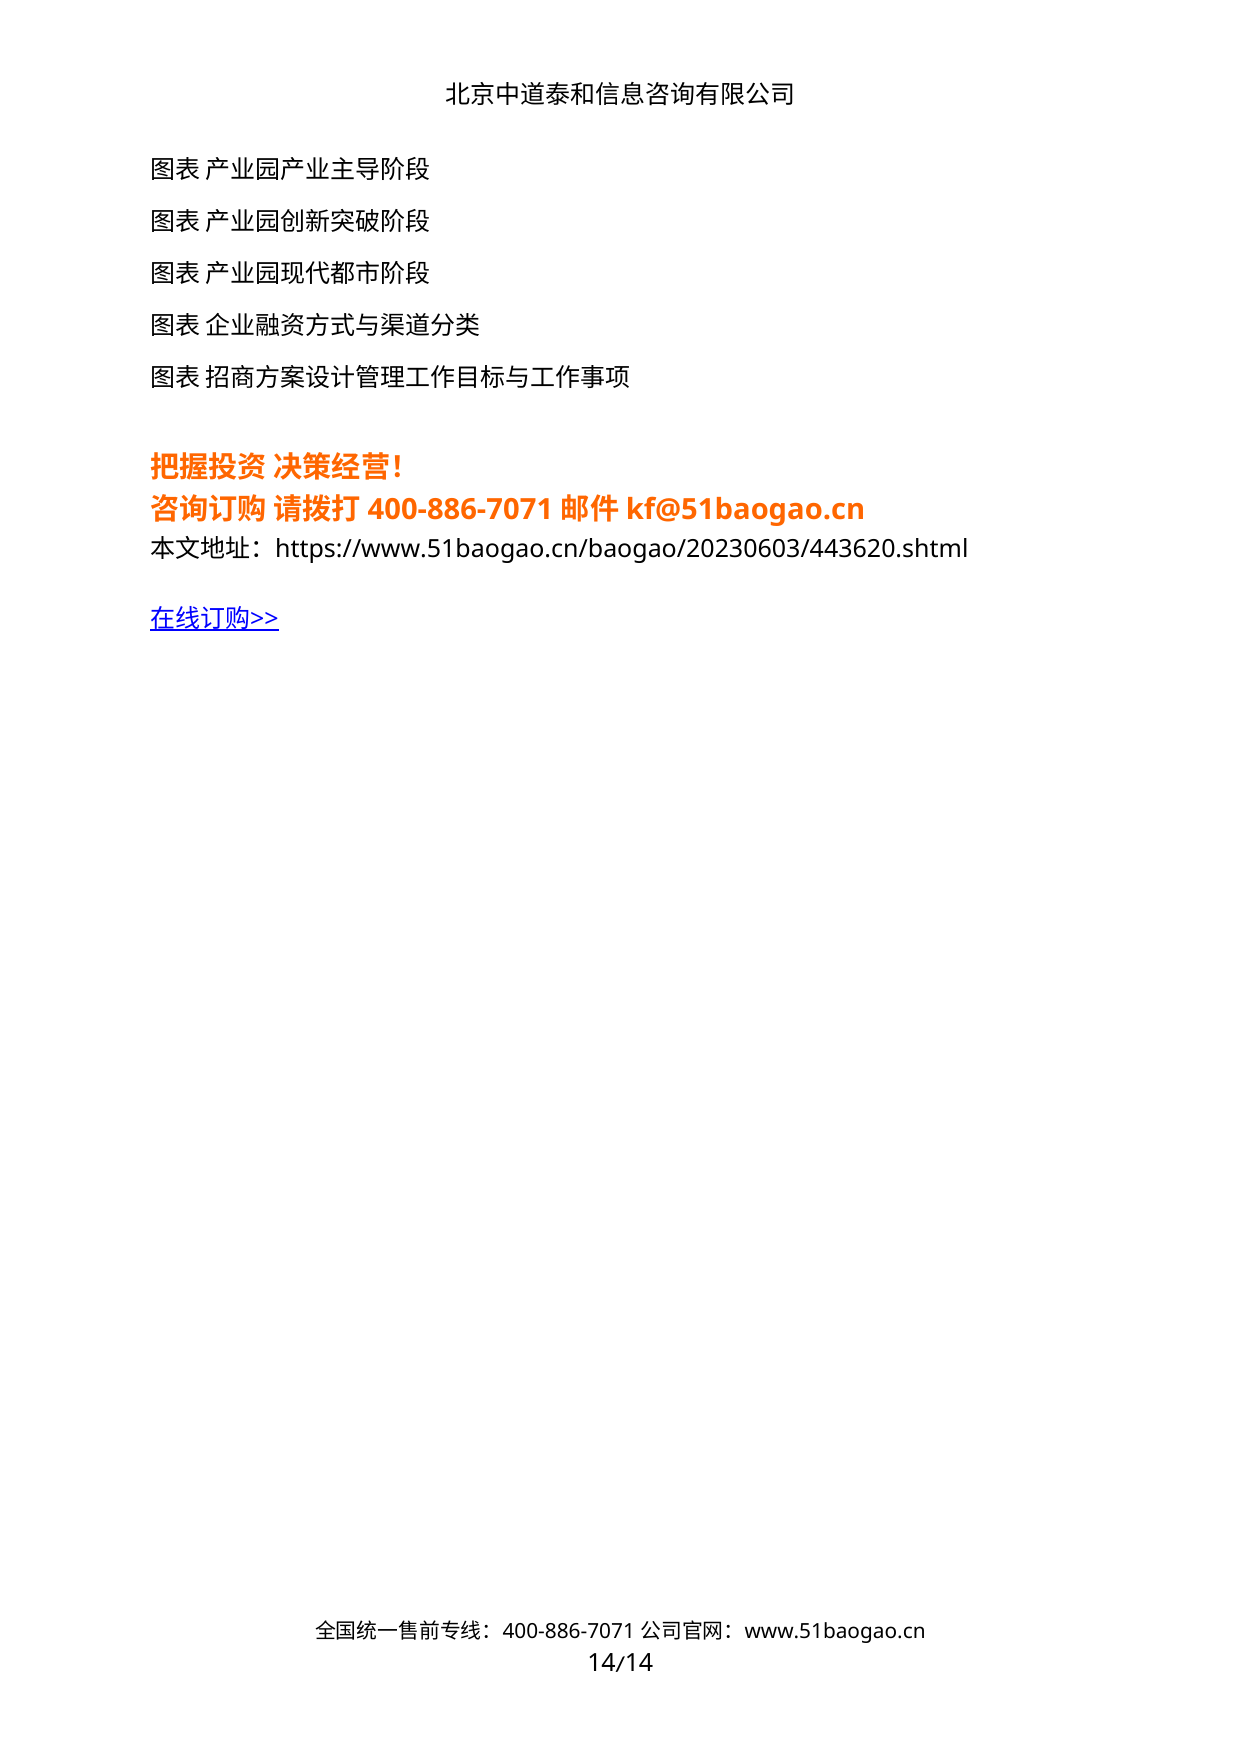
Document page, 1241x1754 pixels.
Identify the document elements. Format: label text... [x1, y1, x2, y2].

text 图表 产业园现代都市阶段 [150, 254, 1090, 290]
text 图表 企业融资方式与渠道分类 [150, 306, 1090, 342]
text 把握投资 决策经营！咨询订购 请拨打 400-886-7071 邮件 kf@51baogao.cn本文地址：https://www.51baogao.cn/baogao/20230603/443620.shtml [150, 409, 1090, 564]
text 图表 产业园产业主导阶段 [150, 150, 1090, 186]
text 图表 产业园创新突破阶段 [150, 202, 1090, 238]
text 图表 招商方案设计管理工作目标与工作事项 [150, 357, 1090, 394]
text 在线订购>> [150, 564, 1090, 635]
